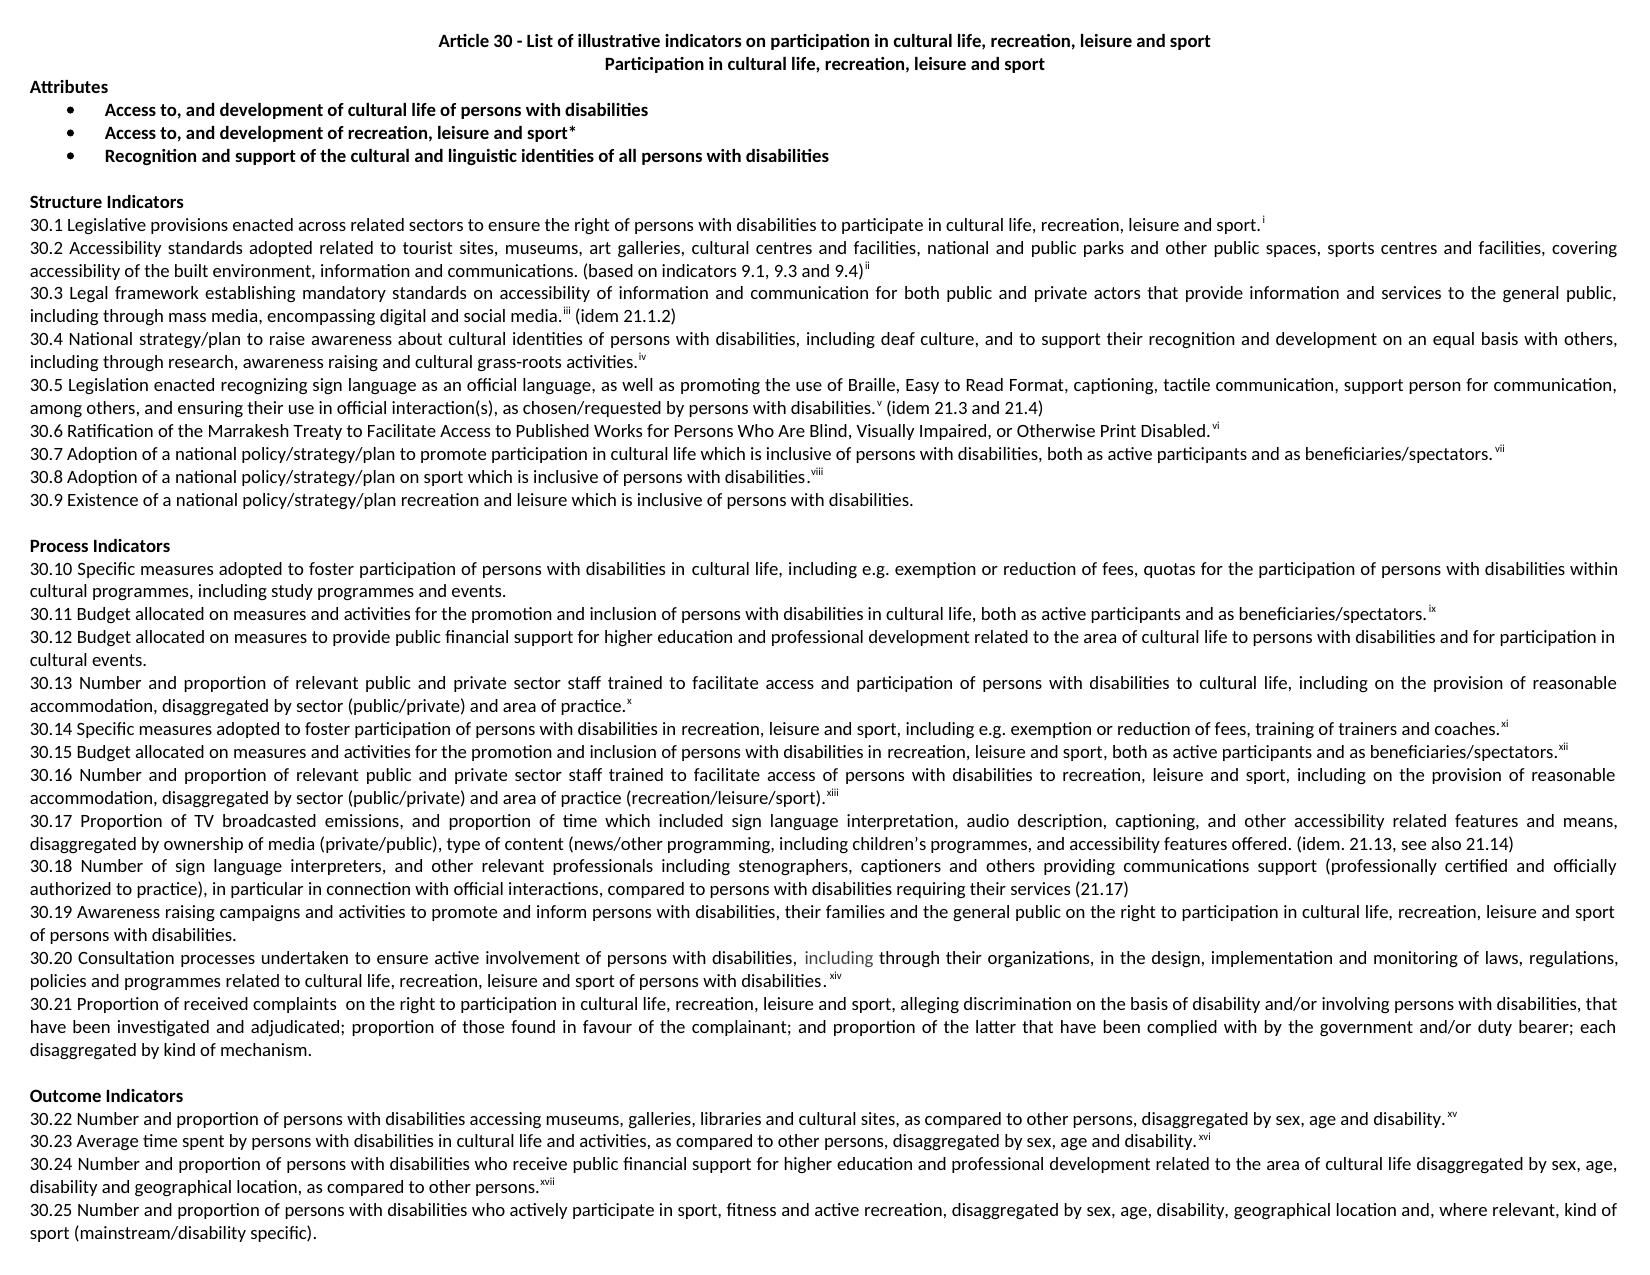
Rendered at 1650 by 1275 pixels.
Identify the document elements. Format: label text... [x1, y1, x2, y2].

text 30.15 Budget allocated on measures and activities for the promotion and inclusion of persons with disabilities in recreation, leisure and sport, both as active participants and as beneficiaries/spectators. [29, 740, 1620, 763]
text 30.14 Specific measures adopted to foster participation of persons with disabilities in recreation, leisure and sport, including e.g. exemption or reduction of fees, training of trainers and coaches. [29, 717, 1620, 740]
subtitle Structure Indicators [29, 190, 1620, 213]
list Recognition and support of the cultural and linguistic identities of all persons with disabilities [67, 144, 1620, 167]
text 30.21 Proportion of received complaints on the right to participation in cultural life, recreation, leisure and sport, alleging discrimination on the basis of disability and/or involving persons with disabilities, that have been investigated and adjudicated; proportion of those found in favour of the complainant; and proportion of the latter that have been complied with by the government and/or duty bearer; each disaggregated by kind of mechanism. [29, 992, 1620, 1061]
text 30.1 Legislative provisions enacted across related sectors to ensure the right of persons with disabilities to participate in cultural life, recreation, leisure and sport. [29, 213, 1620, 236]
text 30.3 Legal framework establishing mandatory standards on accessibility of information and communication for both public and private actors that provide information and services to the general public, including through mass media, encompassing digital and social media. (idem 21.1.2) [29, 282, 1620, 327]
text 30.20 Consultation processes undertaken to ensure active involvement of persons with disabilities, including through their organizations, in the design, implementation and monitoring of laws, regulations, policies and programmes related to cultural life, recreation, leisure and sport of persons with disabilities. [29, 946, 1620, 992]
text 30.23 Average time spent by persons with disabilities in cultural life and activities, as compared to other persons, disaggregated by sex, age and disability. [29, 1129, 1620, 1152]
subtitle Process Indicators [29, 534, 1620, 557]
text 30.7 Adoption of a national policy/strategy/plan to promote participation in cultural life which is inclusive of persons with disabilities, both as active participants and as beneficiaries/spectators. [29, 442, 1608, 465]
text 30.12 Budget allocated on measures to provide public financial support for higher education and professional development related to the area of cultural life to persons with disabilities and for participation in cultural events. [29, 625, 1620, 671]
text 30.18 Number of sign language interpreters, and other relevant professionals including stenographers, captioners and others providing communications support (professionally certified and officially authorized to practice), in particular in connection with official interactions, compared to persons with disabilities requiring their services (21.17) [29, 854, 1620, 900]
text 30.16 Number and proportion of relevant public and private sector staff trained to facilitate access of persons with disabilities to recreation, leisure and sport, including on the provision of reasonable accommodation, disaggregated by sector (public/private) and area of practice (recreation/leisure/sport). [29, 763, 1620, 809]
subtitle Article 30 - List of illustrative indicators on participation in cultural life, recreation, leisure and sport [29, 29, 1620, 52]
text 30.10 Specific measures adopted to foster participation of persons with disabilities in cultural life, including e.g. exemption or reduction of fees, quotas for the participation of persons with disabilities within cultural programmes, including study programmes and events. [29, 557, 1620, 602]
list Access to, and development of recreation, leisure and sport* [67, 121, 1620, 144]
text 30.17 Proportion of TV broadcasted emissions, and proportion of time which included sign language interpretation, audio description, captioning, and other accessibility related features and means, disaggregated by ownership of media (private/public), type of content (news/other programming, including children’s programmes, and accessibility features offered. (idem. 21.13, see also 21.14) [29, 809, 1620, 854]
subtitle Participation in cultural life, recreation, leisure and sport [29, 52, 1620, 75]
subtitle Outcome Indicators [29, 1084, 1620, 1107]
subtitle Attributes [29, 75, 1620, 98]
text 30.13 Number and proportion of relevant public and private sector staff trained to facilitate access and participation of persons with disabilities to cultural life, including on the provision of reasonable accommodation, disaggregated by sector (public/private) and area of practice. [29, 671, 1620, 717]
text 30.8 Adoption of a national policy/strategy/plan on sport which is inclusive of persons with disabilities. [29, 465, 1620, 488]
text 30.6 Ratification of the Marrakesh Treaty to Facilitate Access to Published Works for Persons Who Are Blind, Visually Impaired, or Otherwise Print Disabled. [29, 419, 1608, 442]
text 30.25 Number and proportion of persons with disabilities who actively participate in sport, fitness and active recreation, disaggregated by sex, age, disability, geographical location and, where relevant, kind of sport (mainstream/disability specific). [29, 1198, 1620, 1244]
text 30.4 National strategy/plan to raise awareness about cultural identities of persons with disabilities, including deaf culture, and to support their recognition and development on an equal basis with others, including through research, awareness raising and cultural grass-roots activities. [29, 327, 1620, 373]
text 30.24 Number and proportion of persons with disabilities who receive public financial support for higher education and professional development related to the area of cultural life disaggregated by sex, age, disability and geographical location, as compared to other persons. [29, 1152, 1620, 1198]
text 30.22 Number and proportion of persons with disabilities accessing museums, galleries, libraries and cultural sites, as compared to other persons, disaggregated by sex, age and disability. [29, 1107, 1620, 1129]
text 30.9 Existence of a national policy/strategy/plan recreation and leisure which is inclusive of persons with disabilities. [29, 488, 1620, 511]
text 30.11 Budget allocated on measures and activities for the promotion and inclusion of persons with disabilities in cultural life, both as active participants and as beneficiaries/spectators. [29, 602, 1620, 625]
text 30.2 Accessibility standards adopted related to tourist sites, museums, art galleries, cultural centres and facilities, national and public parks and other public spaces, sports centres and facilities, covering accessibility of the built environment, information and communications. (based on indicators 9.1, 9.3 and 9.4) [29, 236, 1620, 282]
text 30.5 Legislation enacted recognizing sign language as an official language, as well as promoting the use of Braille, Easy to Read Format, captioning, tactile communication, support person for communication, among others, and ensuring their use in official interaction(s), as chosen/requested by persons with disabilities. (idem 21.3 and 21.4) [29, 373, 1620, 419]
list Access to, and development of cultural life of persons with disabilities [67, 98, 1620, 121]
text 30.19 Awareness raising campaigns and activities to promote and inform persons with disabilities, their families and the general public on the right to participation in cultural life, recreation, leisure and sport of persons with disabilities. [29, 900, 1620, 946]
